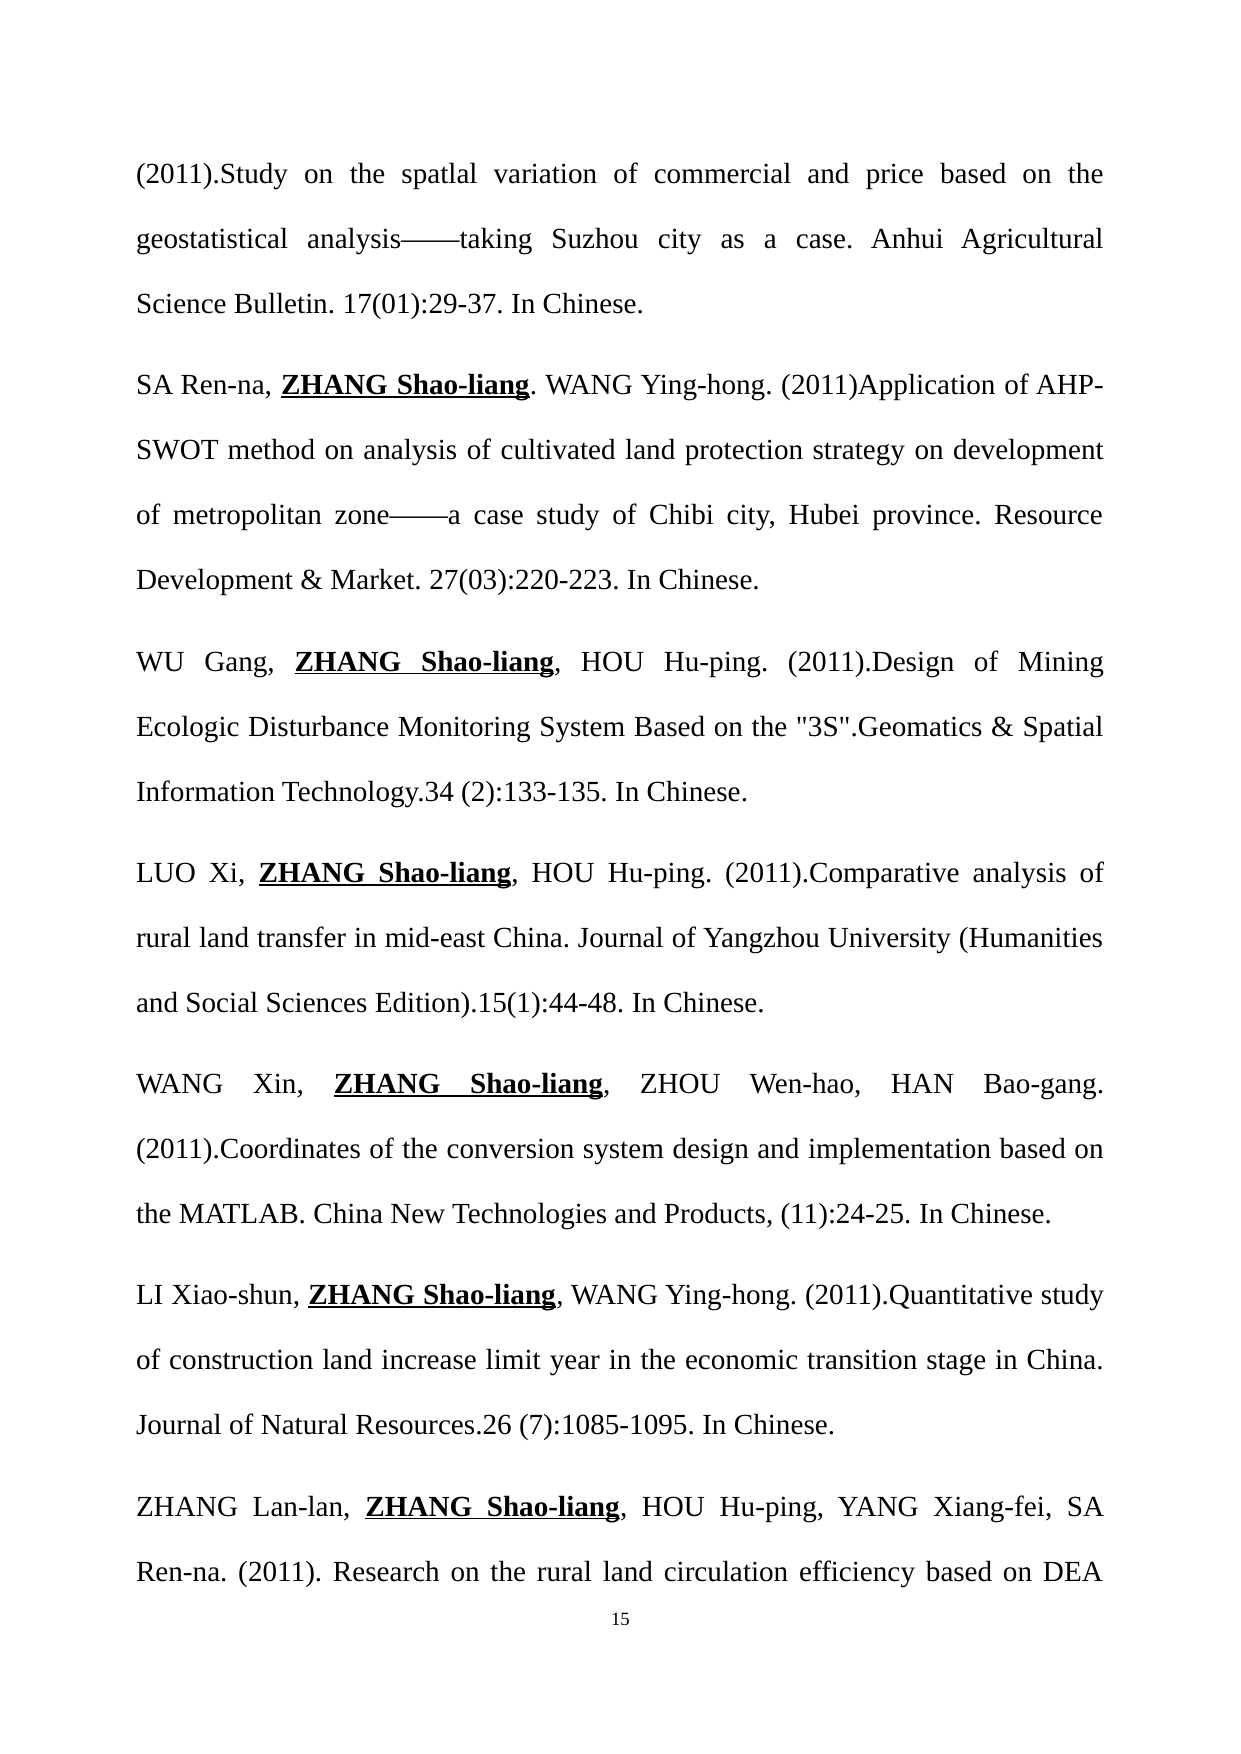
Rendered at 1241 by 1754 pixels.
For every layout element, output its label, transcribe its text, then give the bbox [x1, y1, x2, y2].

text SA Ren-na, ZHANG Shao-liang. WANG Ying-hong. (2011)Application of AHP-SWOT method on analysis of cultivated land protection strategy on development of metropolitan zone——a case study of Chibi city, Hubei province. Resource Development & Market. 27(03):220-223. In Chinese. [136, 352, 1104, 612]
text LUO Xi, ZHANG Shao-liang, HOU Hu-ping. (2011).Comparative analysis of rural land transfer in mid-east China. Journal of Yangzhou University (Humanities and Social Sciences Edition).15(1):44-48. In Chinese. [136, 839, 1104, 1034]
text WANG Xin, ZHANG Shao-liang, ZHOU Wen-hao, HAN Bao-gang. (2011).Coordinates of the conversion system design and implementation based on the MATLAB. China New Technologies and Products, (11):24-25. In Chinese. [136, 1050, 1104, 1245]
text WU Gang, ZHANG Shao-liang, HOU Hu-ping. (2011).Design of Mining Ecologic Disturbance Monitoring System Based on the "3S".Geomatics & Spatial Information Technology.34 (2):133-135. In Chinese. [136, 628, 1104, 823]
text LI Xiao-shun, ZHANG Shao-liang, WANG Ying-hong. (2011).Quantitative study of construction land increase limit year in the economic transition stage in China. Journal of Natural Resources.26 (7):1085-1095. In Chinese. [136, 1262, 1104, 1457]
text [136, 1473, 1104, 1603]
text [136, 140, 1104, 335]
